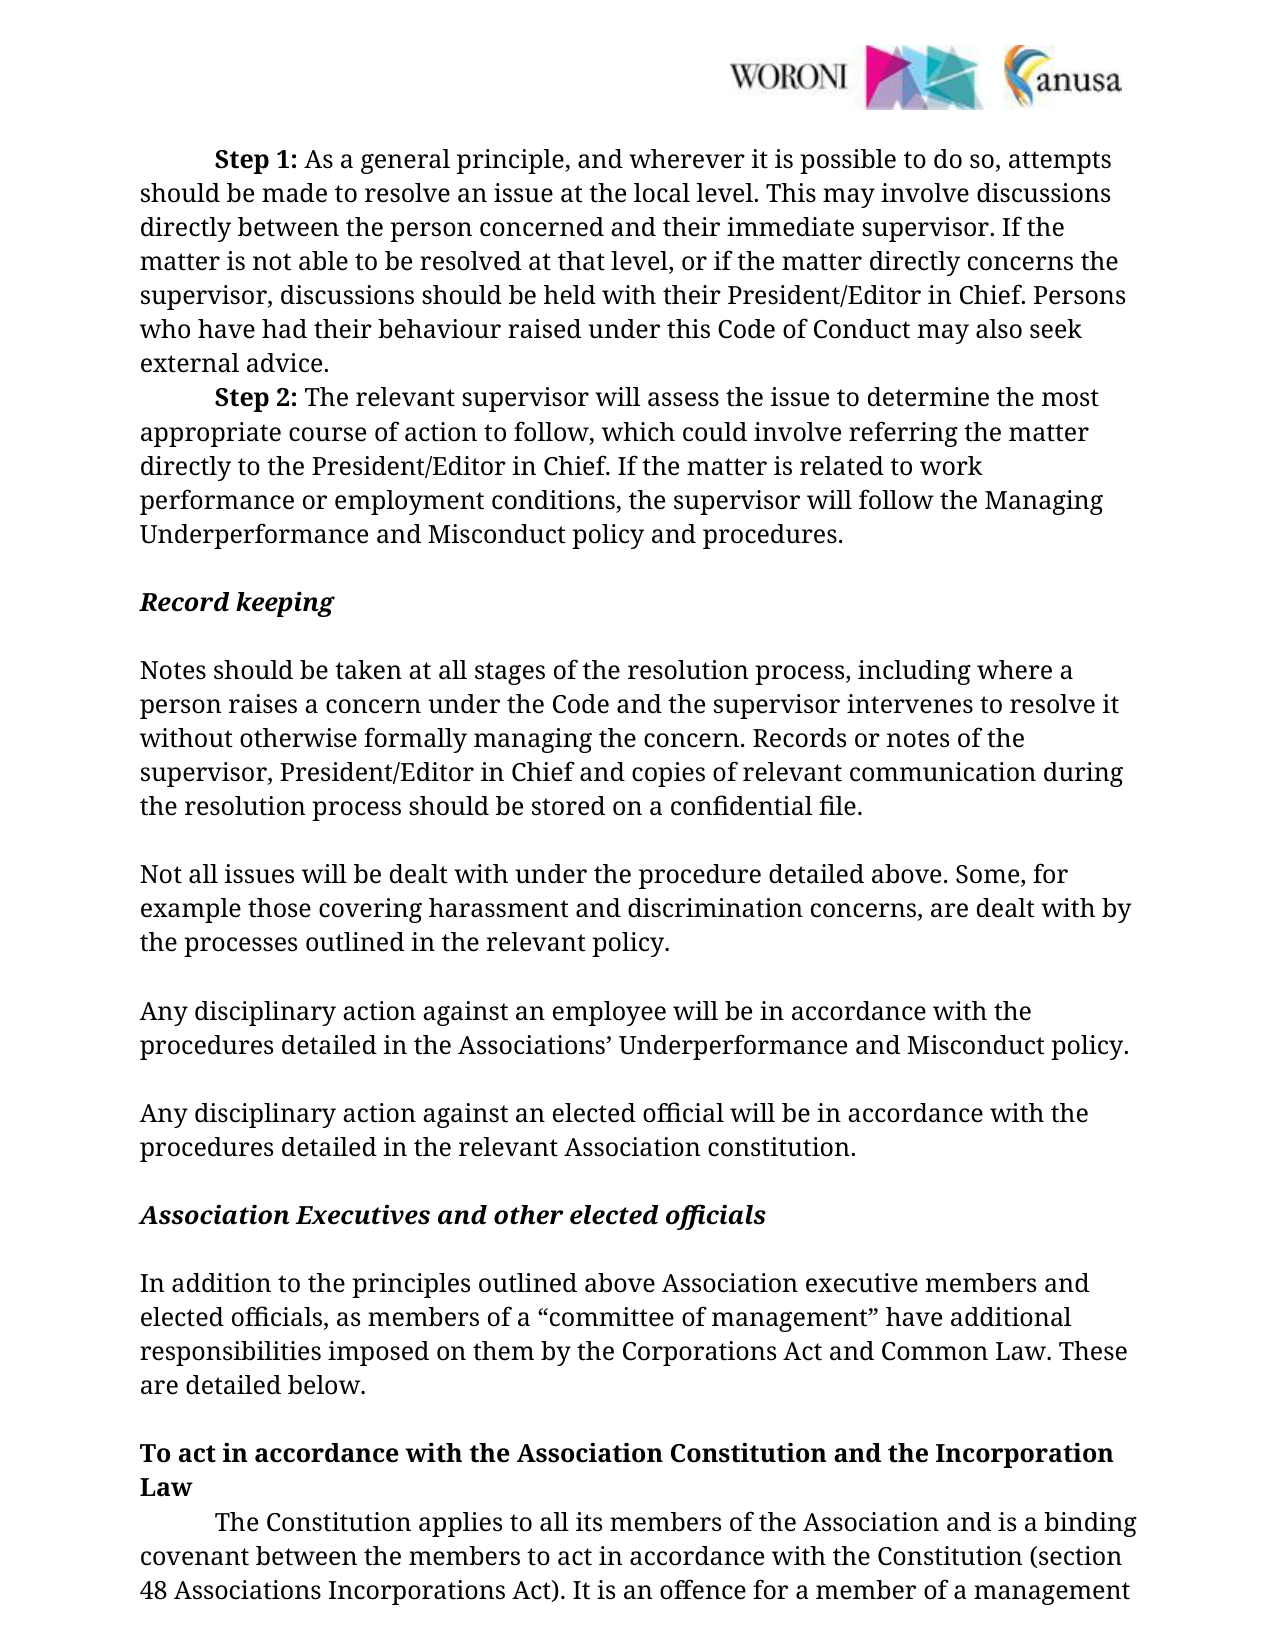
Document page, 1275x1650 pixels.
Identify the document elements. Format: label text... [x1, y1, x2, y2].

text Record keeping [139, 584, 1139, 618]
text Notes should be taken at all stages of the resolution process, including where a person raises a concern under the Code and the supervisor intervenes to resolve it without otherwise formally managing the concern. Records or notes of the supervisor, President/Editor in Chief and copies of relevant communication during the resolution process should be stored on a confidential file. [139, 653, 1139, 823]
text Association Executives and other elected officials [139, 1198, 1139, 1232]
text Step 2: The relevant supervisor will assess the issue to determine the most appropriate course of action to follow, which could involve referring the matter directly to the President/Editor in Chief. If the matter is related to work performance or employment conditions, the supervisor will follow the Managing Underperformance and Misconduct policy and procedures. [139, 380, 1139, 550]
text Any disciplinary action against an elected official will be in accordance with the procedures detailed in the relevant Association constitution. [139, 1095, 1139, 1163]
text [139, 1504, 1139, 1606]
picture [729, 45, 1122, 110]
text Step 1: As a general principle, and wherever it is possible to do so, attempts should be made to resolve an issue at the local level. This may involve discussions directly between the person concerned and their immediate supervisor. If the matter is not able to be resolved at that level, or if the matter directly concerns the supervisor, discussions should be held with their President/Editor in Chief. Persons who have had their behaviour raised under this Code of Conduct may also seek external advice. [139, 142, 1139, 380]
text In addition to the principles outlined above Association executive members and elected officials, as members of a “committee of management” have additional responsibilities imposed on them by the Corporations Act and Common Law. These are detailed below. [139, 1266, 1139, 1402]
text Not all issues will be dealt with under the procedure detailed above. Some, for example those covering harassment and discrimination concerns, are dealt with by the processes outlined in the relevant policy. [139, 857, 1139, 959]
text Any disciplinary action against an employee will be in accordance with the procedures detailed in the Associations’ Underperformance and Misconduct policy. [139, 993, 1139, 1061]
text To act in accordance with the Association Constitution and the Incorporation Law [139, 1436, 1139, 1504]
